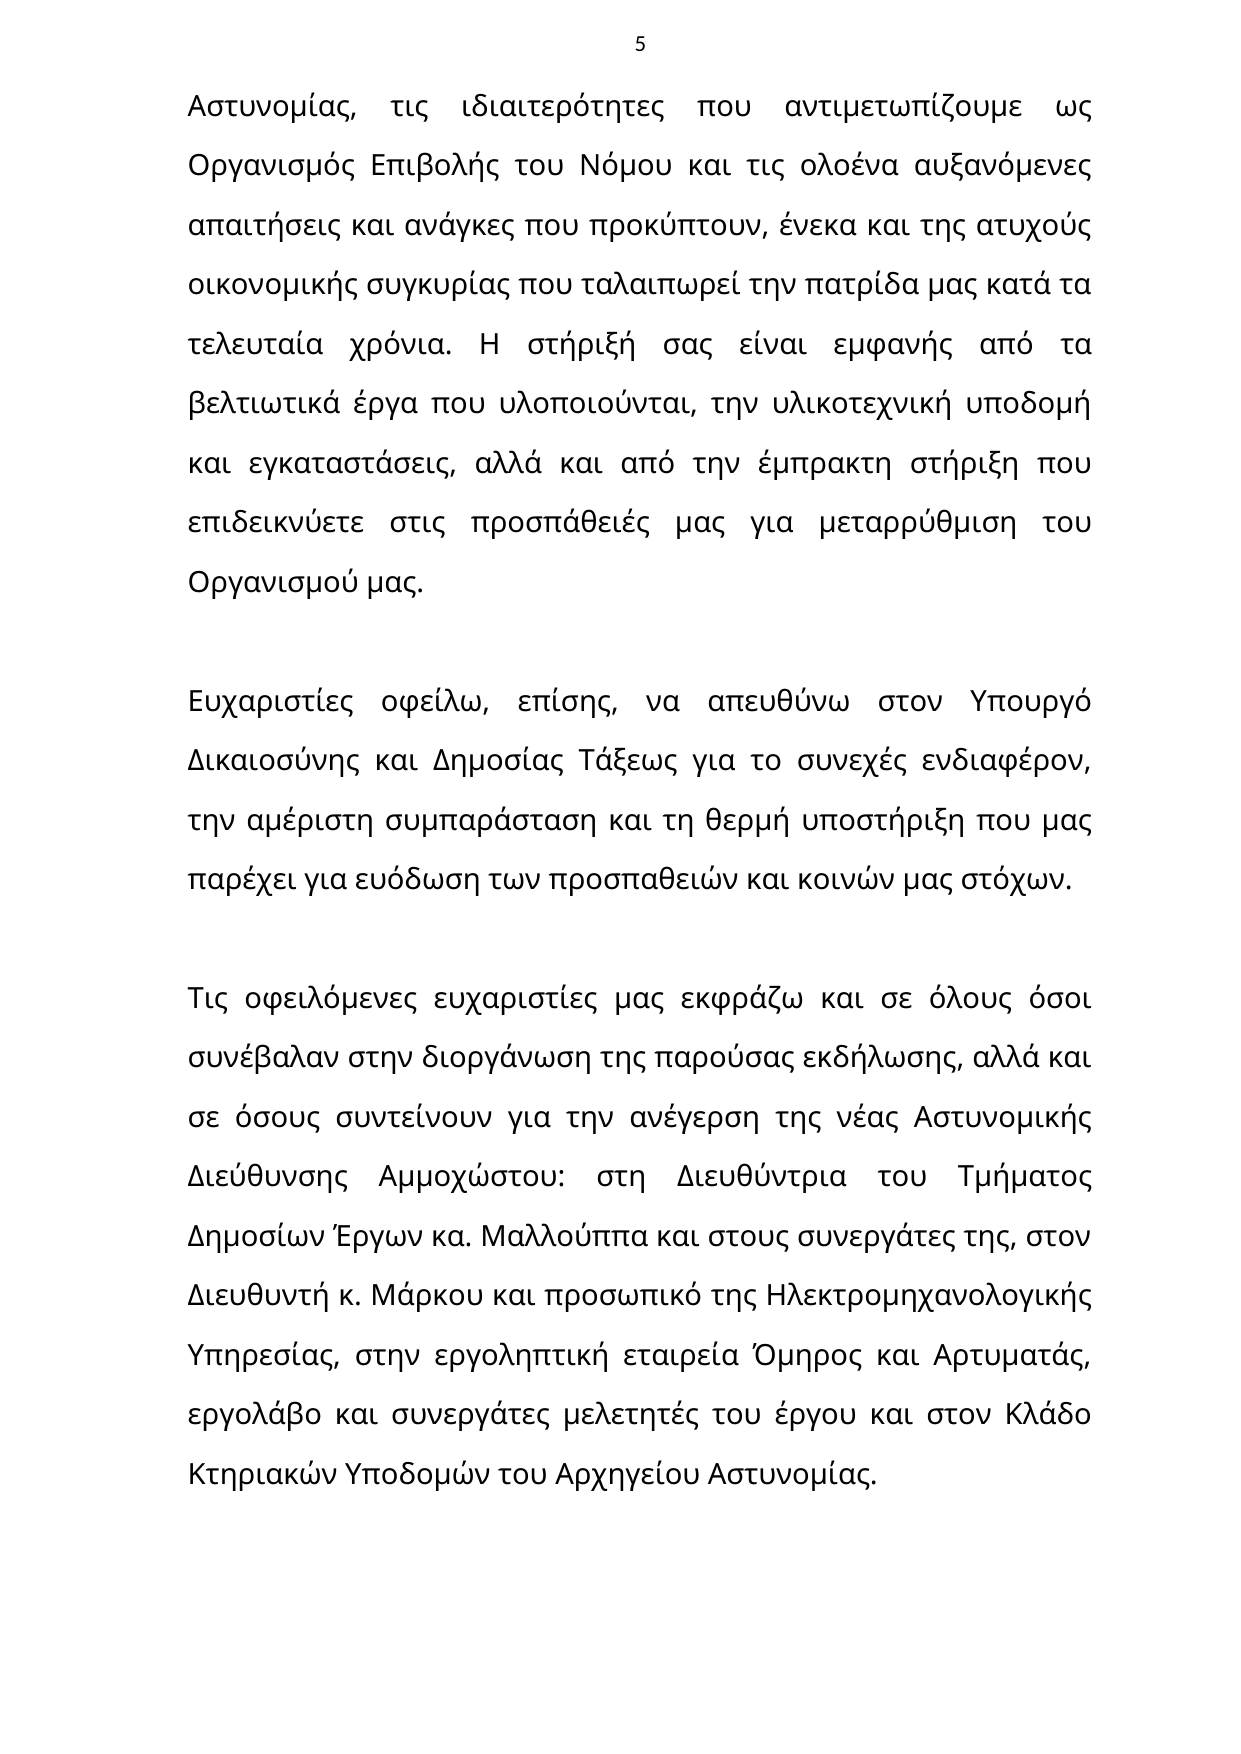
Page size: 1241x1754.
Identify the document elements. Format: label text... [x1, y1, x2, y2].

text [187, 85, 1093, 601]
text Ευχαριστίες οφείλω, επίσης, να απευθύνω στον Υπουργό Δικαιοσύνης και Δημοσίας Τάξεως για το συνεχές ενδιαφέρον, την αμέριστη συμπαράσταση και τη θερμή υποστήριξη που μας παρέχει για ευόδωση των προσπαθειών και κοινών μας στόχων. [187, 680, 1093, 898]
text Τις οφειλόμενες ευχαριστίες μας εκφράζω και σε όλους όσοι συνέβαλαν στην διοργάνωση της παρούσας εκδήλωσης, αλλά και σε όσους συντείνουν για την ανέγερση της νέας Αστυνομικής Διεύθυνσης Αμμοχώστου: στη Διευθύντρια του Τμήματος Δημοσίων Έργων κα. Μαλλούππα και στους συνεργάτες της, στον Διευθυντή κ. Μάρκου και προσωπικό της Ηλεκτρομηχανολογικής Υπηρεσίας, στην εργοληπτική εταιρεία Όμηρος και Αρτυματάς, εργολάβο και συνεργάτες μελετητές του έργου και στον Κλάδο Κτηριακών Υποδομών του Αρχηγείου Αστυνομίας. [187, 977, 1093, 1493]
